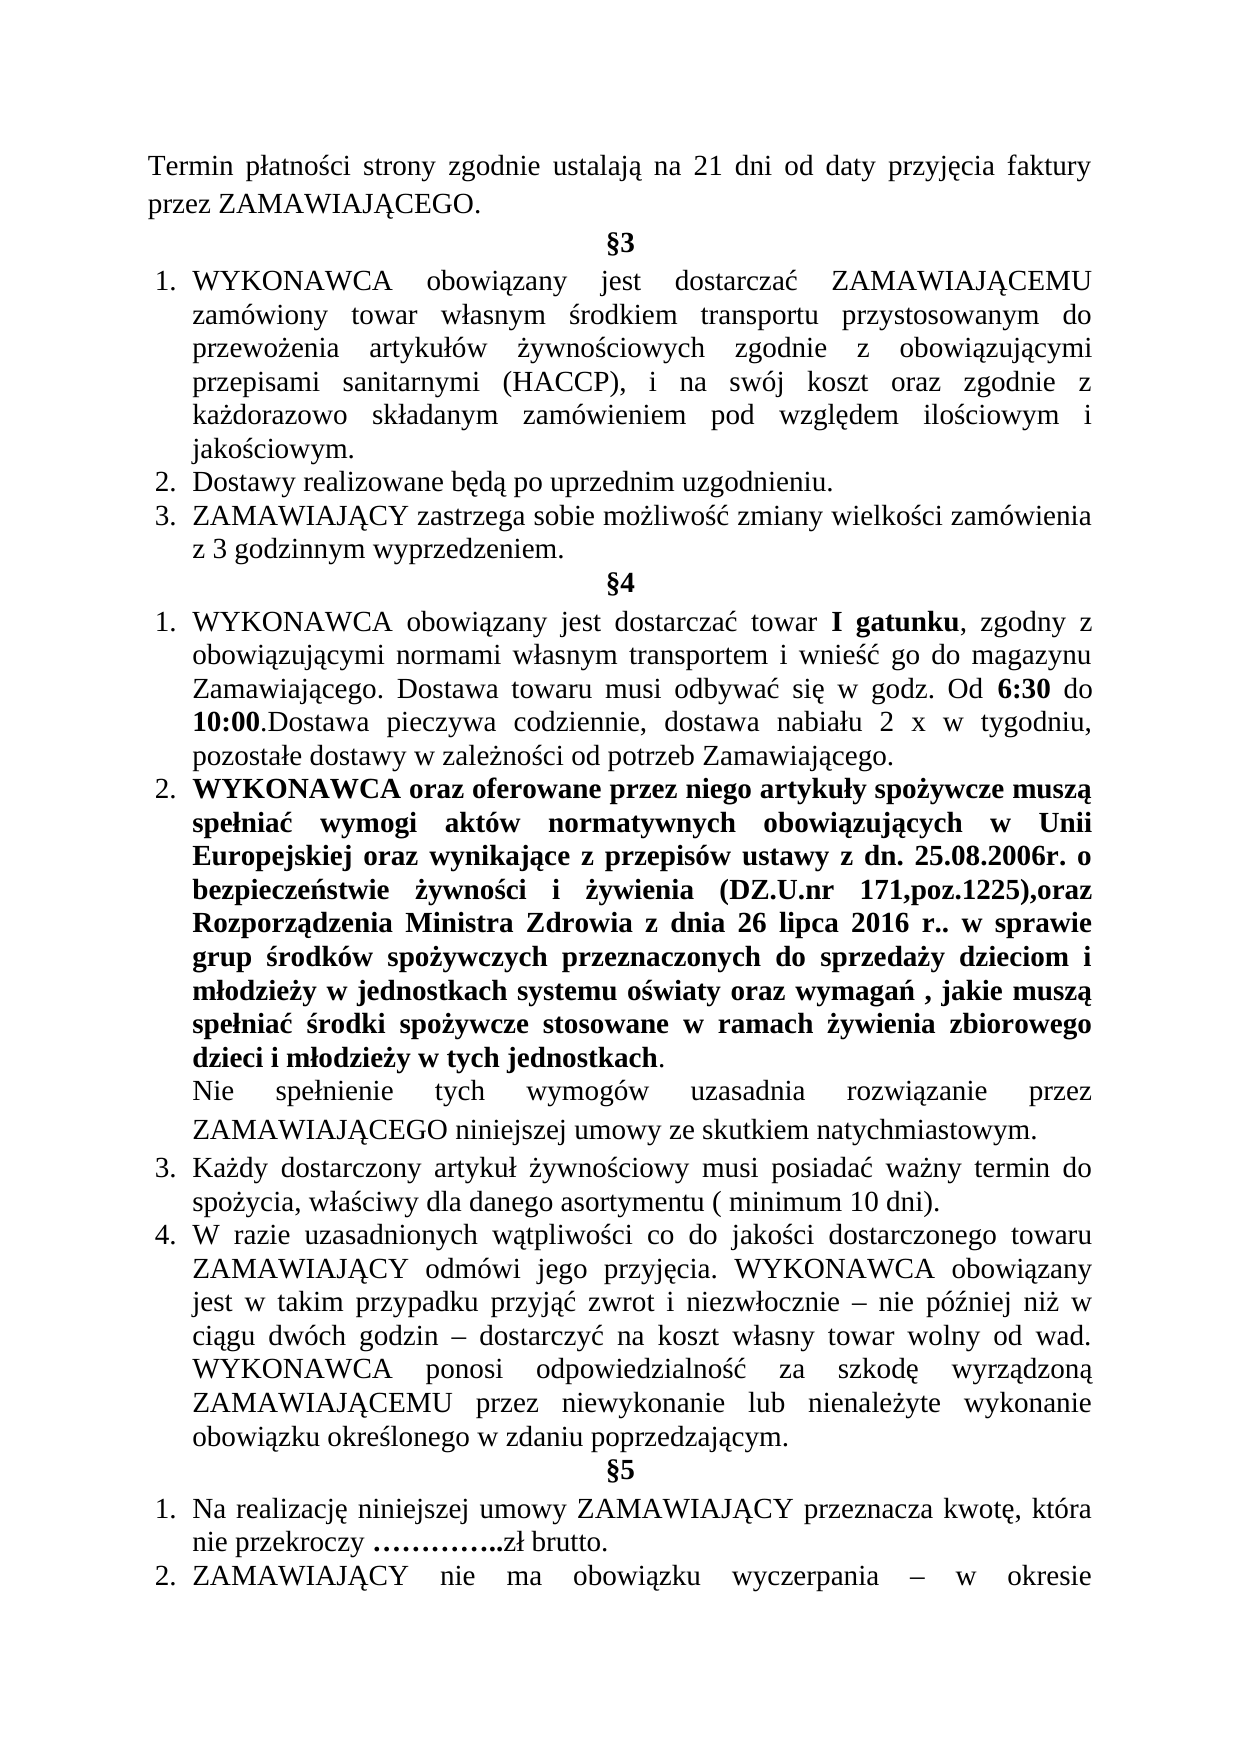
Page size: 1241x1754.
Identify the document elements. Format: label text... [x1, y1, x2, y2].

text Termin płatności strony zgodnie ustalają na 21 dni od daty przyjęcia faktury przez ZAMAWIAJĄCEGO. [148, 148, 1093, 220]
text §4 [148, 565, 1093, 599]
list Każdy dostarczony artykuł żywnościowy musi posiadać ważny termin do spożycia, właściwy dla danego asortymentu ( minimum 10 dni). [154, 1150, 1093, 1217]
list W razie uzasadnionych wątpliwości co do jakości dostarczonego towaru ZAMAWIAJĄCY odmówi jego przyjęcia. WYKONAWCA obowiązany jest w takim przypadku przyjąć zwrot i niezwłocznie – nie później niż w ciągu dwóch godzin – dostarczyć na koszt własny towar wolny od wad. WYKONAWCA ponosi odpowiedzialność za szkodę wyrządzoną ZAMAWIAJĄCEMU przez niewykonanie lub nienależyte wykonanie obowiązku określonego w zdaniu poprzedzającym. [154, 1217, 1093, 1452]
text §3 [148, 225, 1093, 258]
text Nie spełnienie tych wymogów uzasadnia rozwiązanie przez ZAMAWIAJĄCEGO niniejszej umowy ze skutkiem natychmiastowym. [192, 1073, 1093, 1145]
list WYKONAWCA obowiązany jest dostarczać towar I gatunku, zgodny z obowiązującymi normami własnym transportem i wnieść go do magazynu Zamawiającego. Dostawa towaru musi odbywać się w godz. Od 6:30 do 10:00.Dostawa pieczywa codziennie, dostawa nabiału 2 x w tygodniu, pozostałe dostawy w zależności od potrzeb Zamawiającego. [154, 604, 1093, 771]
list Dostawy realizowane będą po uprzednim uzgodnieniu. [154, 464, 1093, 498]
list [154, 1558, 1093, 1591]
text §5 [148, 1452, 1093, 1486]
list WYKONAWCA oraz oferowane przez niego artykuły spożywcze muszą spełniać wymogi aktów normatywnych obowiązujących w Unii Europejskiej oraz wynikające z przepisów ustawy z dn. 25.08.2006r. o bezpieczeństwie żywności i żywienia (DZ.U.nr 171,poz.1225),oraz Rozporządzenia Ministra Zdrowia z dnia 26 lipca 2016 r.. w sprawie grup środków spożywczych przeznaczonych do sprzedaży dzieciom i młodzieży w jednostkach systemu oświaty oraz wymagań , jakie muszą spełniać środki spożywcze stosowane w ramach żywienia zbiorowego dzieci i młodzieży w tych jednostkach. [154, 771, 1093, 1073]
list Na realizację niniejszej umowy ZAMAWIAJĄCY przeznacza kwotę, która nie przekroczy …………..zł brutto. [154, 1491, 1093, 1558]
list WYKONAWCA obowiązany jest dostarczać ZAMAWIAJĄCEMU zamówiony towar własnym środkiem transportu przystosowanym do przewożenia artykułów żywnościowych zgodnie z obowiązującymi przepisami sanitarnymi (HACCP), i na swój koszt oraz zgodnie z każdorazowo składanym zamówieniem pod względem ilościowym i jakościowym. [154, 263, 1093, 464]
list ZAMAWIAJĄCY zastrzega sobie możliwość zmiany wielkości zamówienia z 3 godzinnym wyprzedzeniem. [154, 498, 1093, 565]
